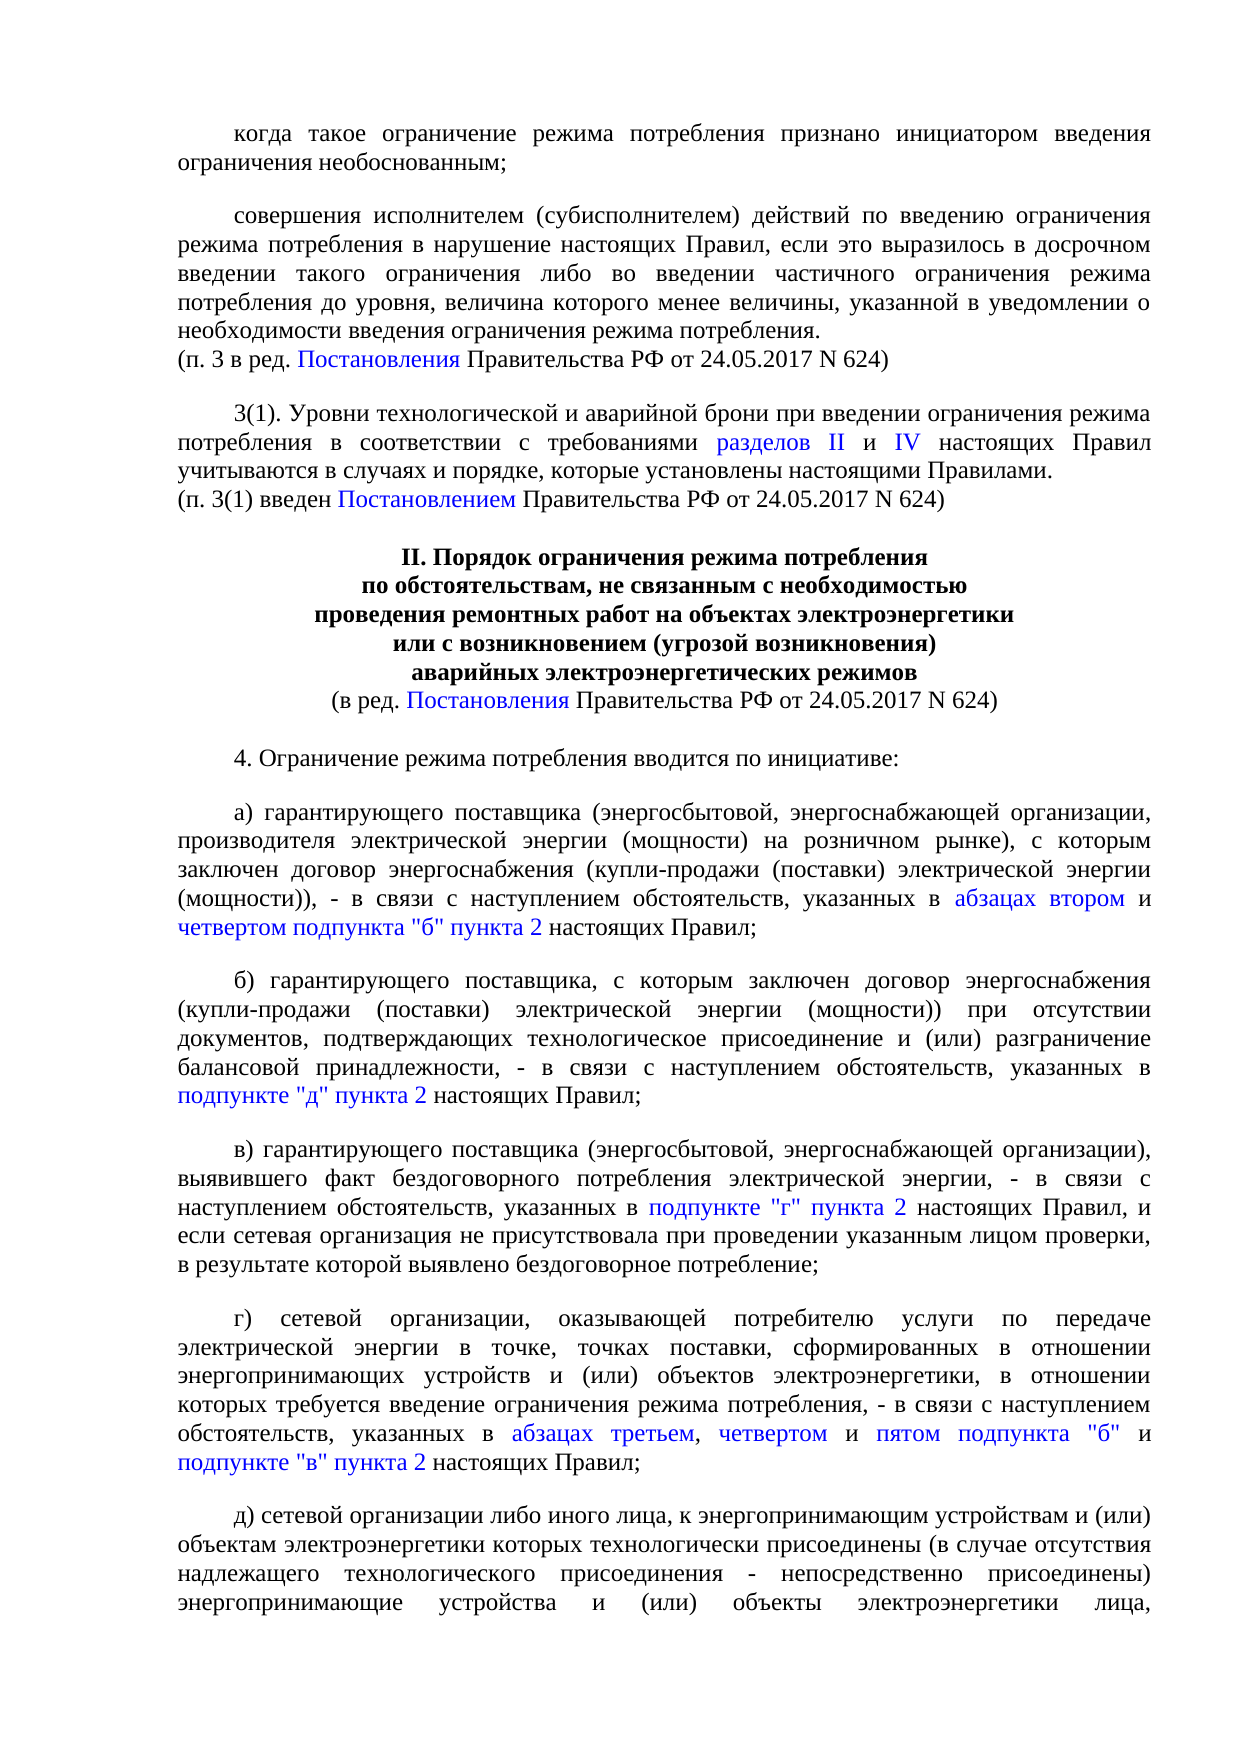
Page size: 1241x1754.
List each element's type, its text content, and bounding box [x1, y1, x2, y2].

text г) сетевой организации, оказывающей потребителю услуги по передаче электрической энергии в точке, точках поставки, сформированных в отношении энергопринимающих устройств и (или) объектов электроэнергетики, в отношении которых требуется введение ограничения режима потребления, - в связи с наступлением обстоятельств, указанных в абзацах третьем, четвертом и пятом подпункта "б" и подпункте "в" пункта 2 настоящих Правил; [177, 1303, 1152, 1476]
text (в ред. Постановления Правительства РФ от 24.05.2017 N 624) [177, 686, 1152, 714]
title или с возникновением (угрозой возникновения) [177, 628, 1152, 657]
text а) гарантирующего поставщика (энергосбытовой, энергоснабжающей организации, производителя электрической энергии (мощности) на розничном рынке), с которым заключен договор энергоснабжения (купли-продажи (поставки) электрической энергии (мощности)), - в связи с наступлением обстоятельств, указанных в абзацах втором и четвертом подпункта "б" пункта 2 настоящих Правил; [177, 797, 1152, 941]
text совершения исполнителем (субисполнителем) действий по введению ограничения режима потребления в нарушение настоящих Правил, если это выразилось в досрочном введении такого ограничения либо во введении частичного ограничения режима потребления до уровня, величина которого менее величины, указанной в уведомлении о необходимости введения ограничения режима потребления. [177, 201, 1152, 344]
title проведения ремонтных работ на объектах электроэнергетики [177, 599, 1152, 628]
text (п. 3(1) введен Постановлением Правительства РФ от 24.05.2017 N 624) [177, 484, 1152, 513]
text б) гарантирующего поставщика, с которым заключен договор энергоснабжения (купли-продажи (поставки) электрической энергии (мощности)) при отсутствии документов, подтверждающих технологическое присоединение и (или) разграничение балансовой принадлежности, - в связи с наступлением обстоятельств, указанных в подпункте "д" пункта 2 настоящих Правил; [177, 966, 1152, 1109]
text когда такое ограничение режима потребления признано инициатором введения ограничения необоснованным; [177, 118, 1152, 176]
title аварийных электроэнергетических режимов [177, 657, 1152, 686]
text (п. 3 в ред. Постановления Правительства РФ от 24.05.2017 N 624) [177, 344, 1152, 373]
text 3(1). Уровни технологической и аварийной брони при введении ограничения режима потребления в соответствии с требованиями разделов II и IV настоящих Правил учитываются в случаях и порядке, которые установлены настоящими Правилами. [177, 398, 1152, 484]
title II. Порядок ограничения режима потребления [177, 542, 1152, 571]
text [177, 1501, 1152, 1616]
text в) гарантирующего поставщика (энергосбытовой, энергоснабжающей организации), выявившего факт бездоговорного потребления электрической энергии, - в связи с наступлением обстоятельств, указанных в подпункте "г" пункта 2 настоящих Правил, и если сетевая организация не присутствовала при проведении указанным лицом проверки, в результате которой выявлено бездоговорное потребление; [177, 1134, 1152, 1278]
text 4. Ограничение режима потребления вводится по инициативе: [177, 743, 1152, 772]
title по обстоятельствам, не связанным с необходимостью [177, 571, 1152, 599]
